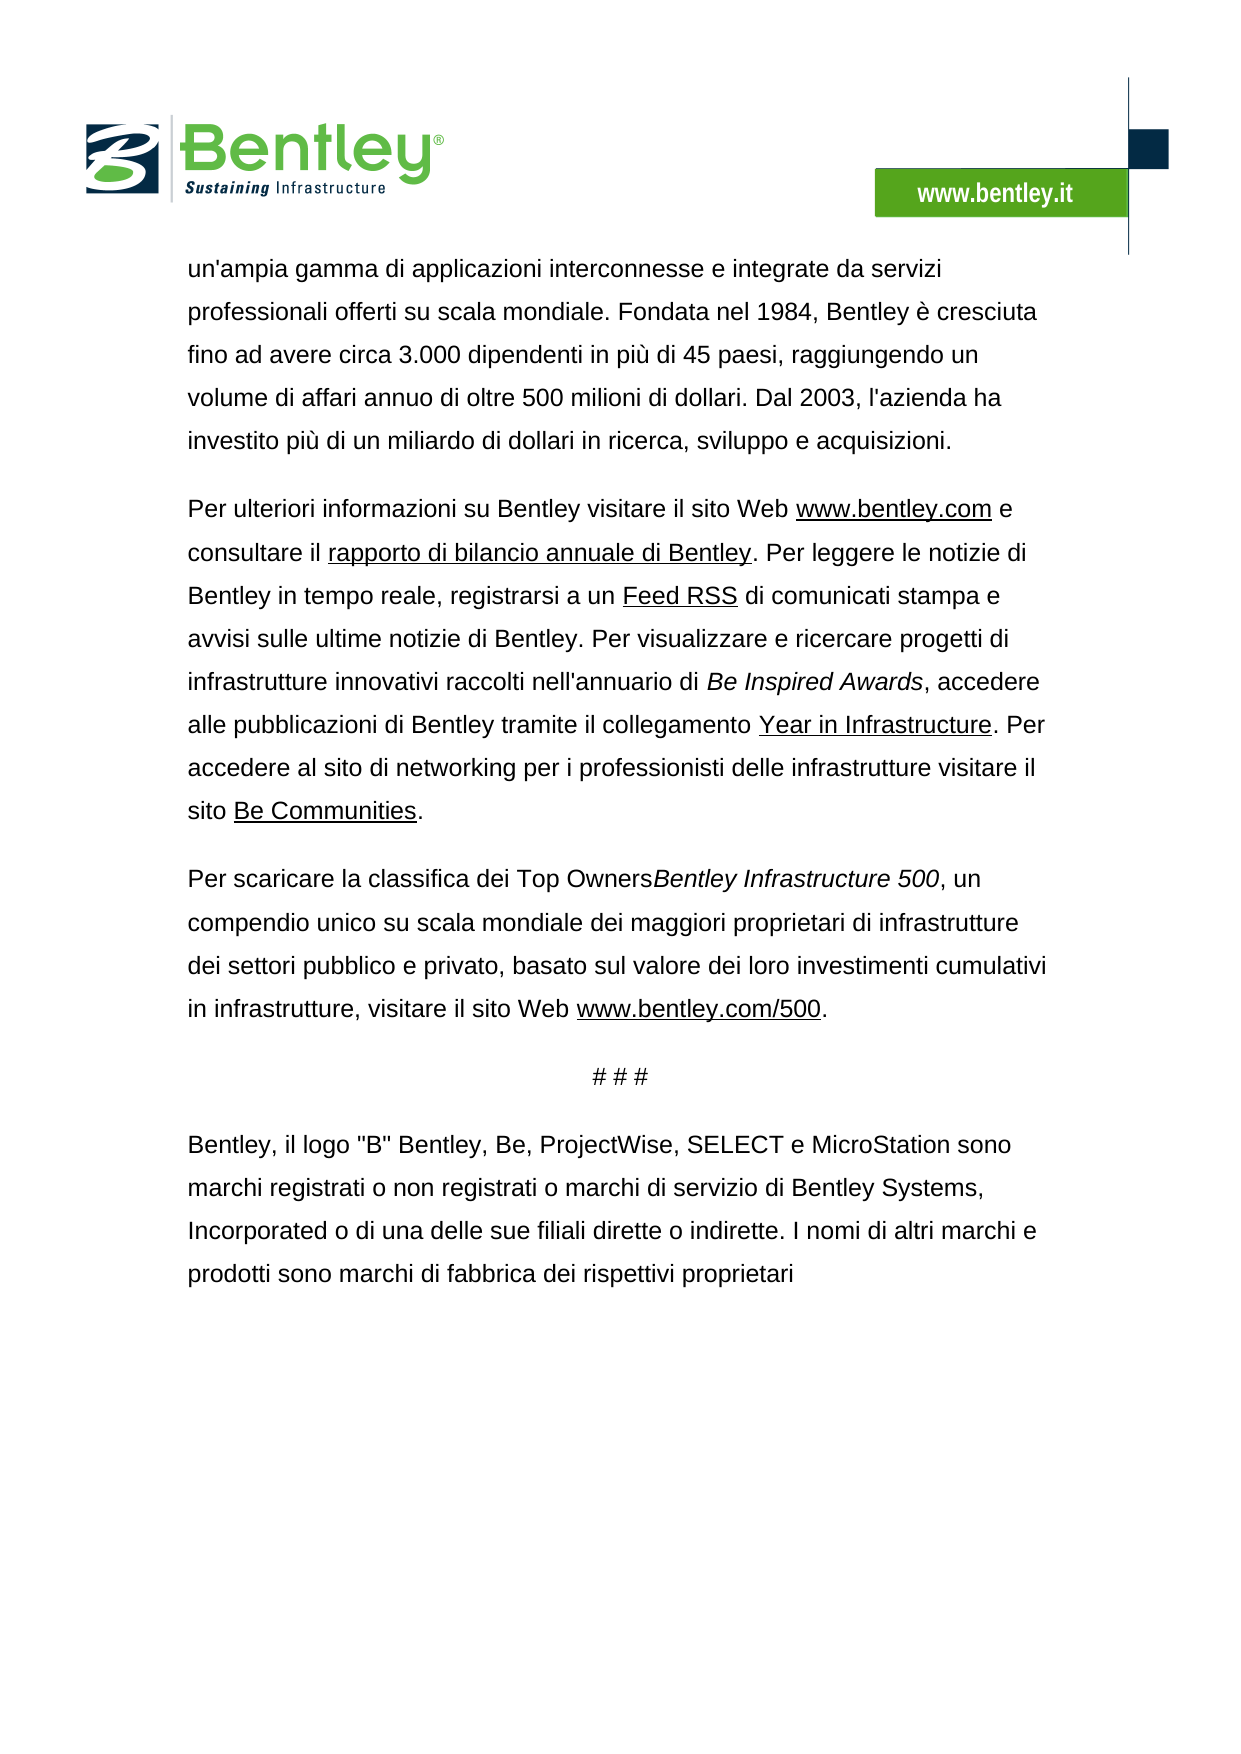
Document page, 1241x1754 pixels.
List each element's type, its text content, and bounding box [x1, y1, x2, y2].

text # # # [187, 1062, 1053, 1091]
text Bentley, il logo "B" Bentley, Be, ProjectWise, SELECT e MicroStation sono marchi registrati o non registrati o marchi di servizio di Bentley Systems, Incorporated o di una delle sue filiali dirette o indirette. I nomi di altri marchi e prodotti sono marchi di fabbrica dei rispettivi proprietari [187, 1130, 1053, 1288]
picture [0, 0, 1241, 255]
text Per ulteriori informazioni su Bentley visitare il sito Web www.bentley.com e consultare il rapporto di bilancio annuale di Bentley. Per leggere le notizie di Bentley in tempo reale, registrarsi a un Feed RSS di comunicati stampa e avvisi sulle ultime notizie di Bentley. Per visualizzare e ricercare progetti di infrastrutture innovativi raccolti nell'annuario di Be Inspired Awards, accedere alle pubblicazioni di Bentley tramite il collegamento Year in Infrastructure. Per accedere al sito di networking per i professionisti delle infrastrutture visitare il sito Be Communities. [187, 494, 1053, 825]
text Per scaricare la classifica dei Top OwnersBentley Infrastructure 500, un compendio unico su scala mondiale dei maggiori proprietari di infrastrutture dei settori pubblico e privato, basato sul valore dei loro investimenti cumulativi in infrastrutture, visitare il sito Web www.bentley.com/500. [187, 864, 1053, 1022]
